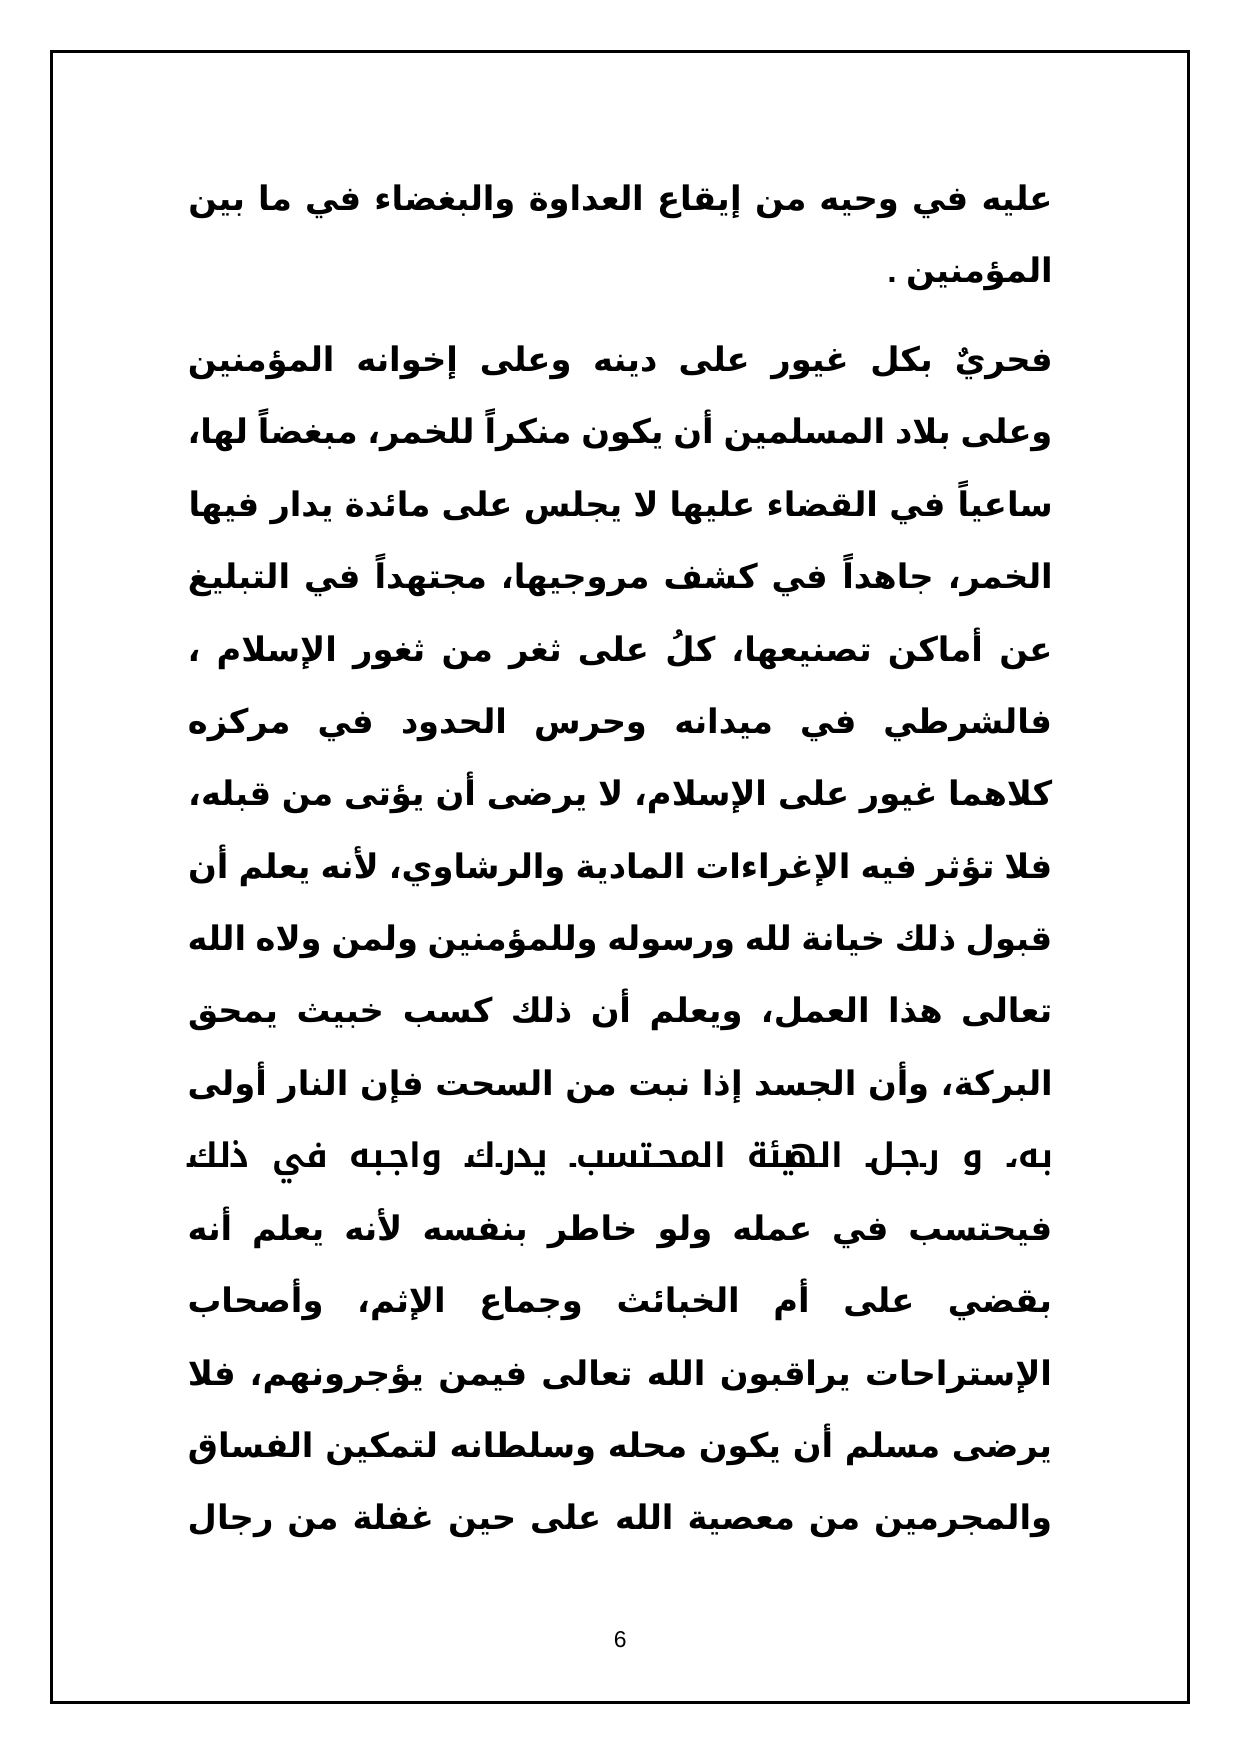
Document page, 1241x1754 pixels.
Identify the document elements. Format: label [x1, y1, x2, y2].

text [187, 150, 1053, 289]
text [187, 311, 1053, 1537]
